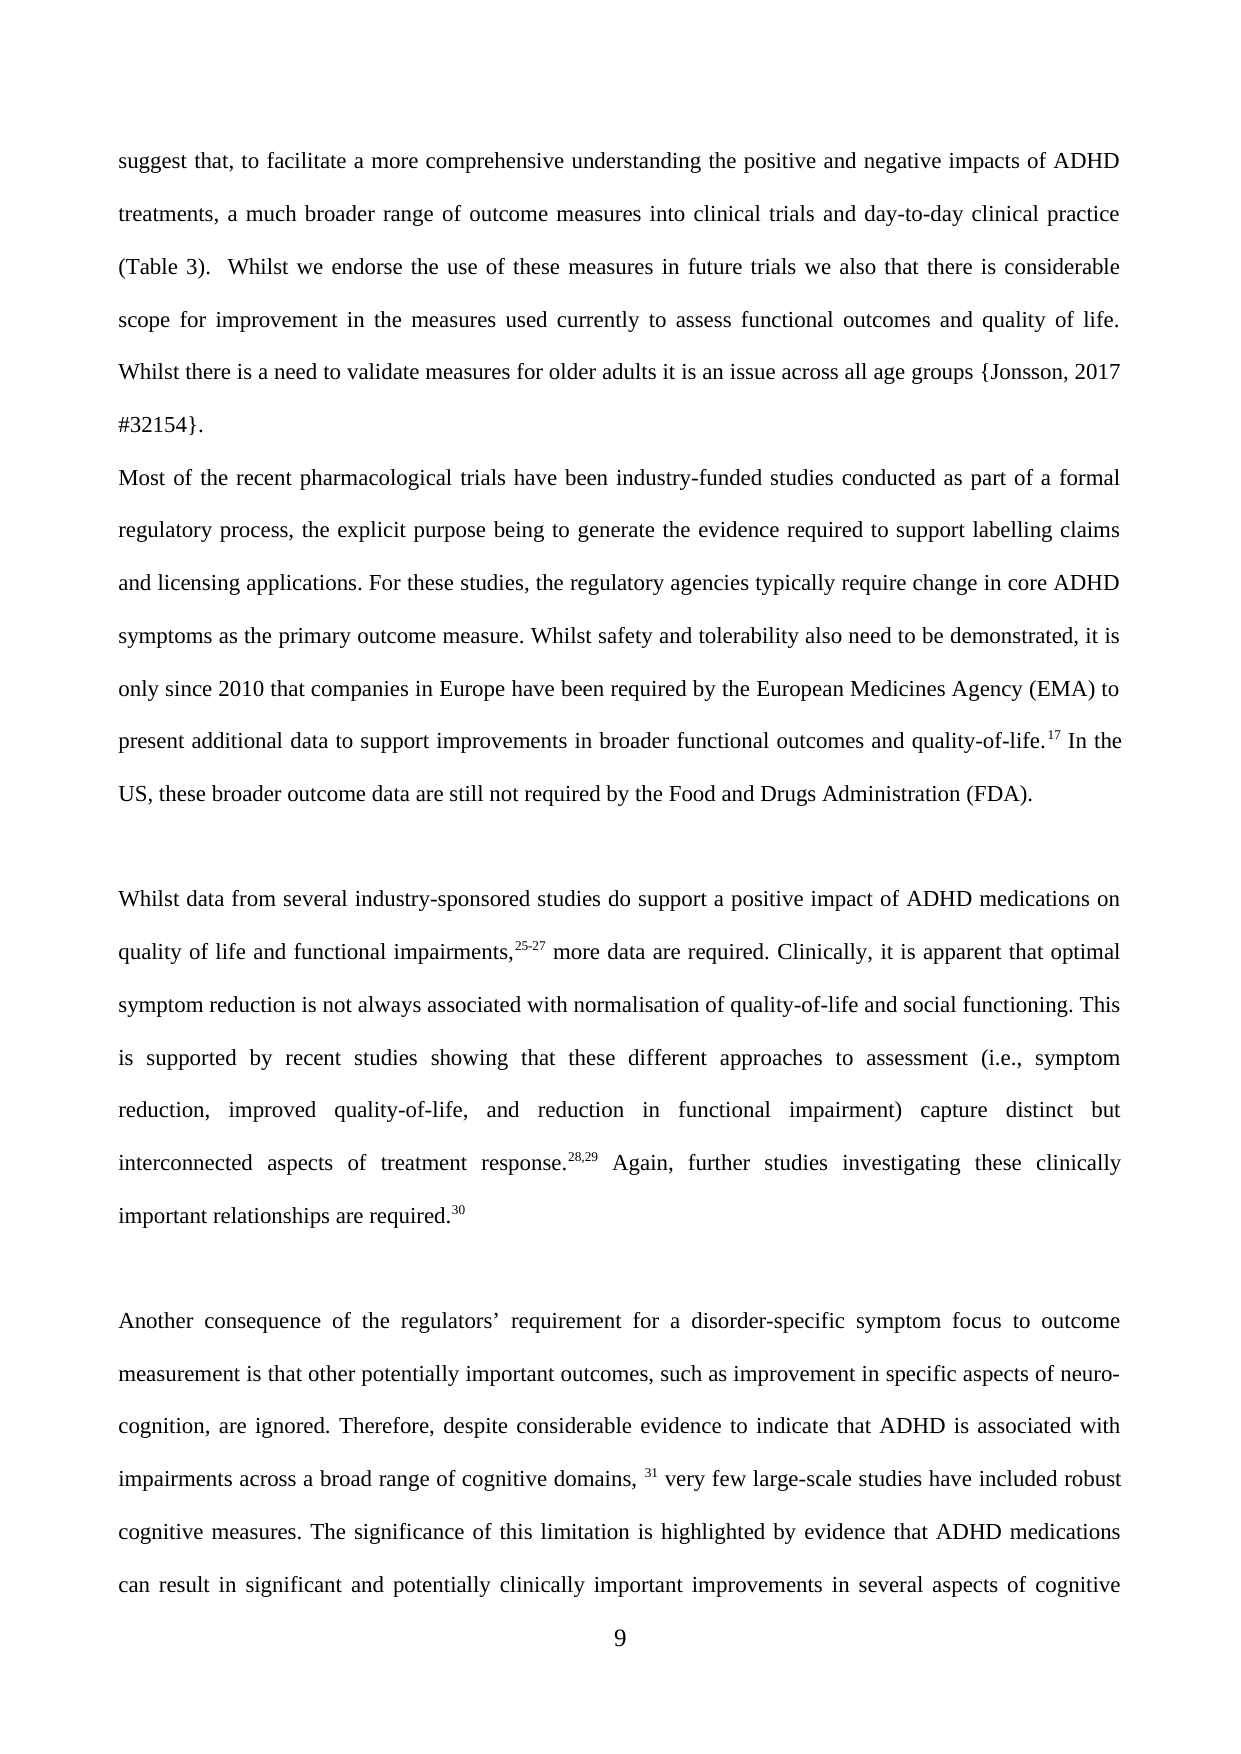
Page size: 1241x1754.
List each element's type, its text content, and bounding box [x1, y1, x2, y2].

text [118, 148, 1122, 437]
text Most of the recent pharmacological trials have been industry-funded studies conducted as part of a formal regulatory process, the explicit purpose being to generate the evidence required to support labelling claims and licensing applications. For these studies, the regulatory agencies typically require change in core ADHD symptoms as the primary outcome measure. Whilst safety and tolerability also need to be demonstrated, it is only since 2010 that companies in Europe have been required by the European Medicines Agency (EMA) to present additional data to support improvements in broader functional outcomes and quality-of-life.17 In the US, these broader outcome data are still not required by the Food and Drugs Administration (FDA). [118, 464, 1122, 806]
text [118, 1307, 1122, 1597]
text Whilst data from several industry-sponsored studies do support a positive impact of ADHD medications on quality of life and functional impairments,25-27 more data are required. Clinically, it is apparent that optimal symptom reduction is not always associated with normalisation of quality-of-life and social functioning. This is supported by recent studies showing that these different approaches to assessment (i.e., symptom reduction, improved quality-of-life, and reduction in functional impairment) capture distinct but interconnected aspects of treatment response.28,29 Again, further studies investigating these clinically important relationships are required.30 [118, 886, 1122, 1228]
